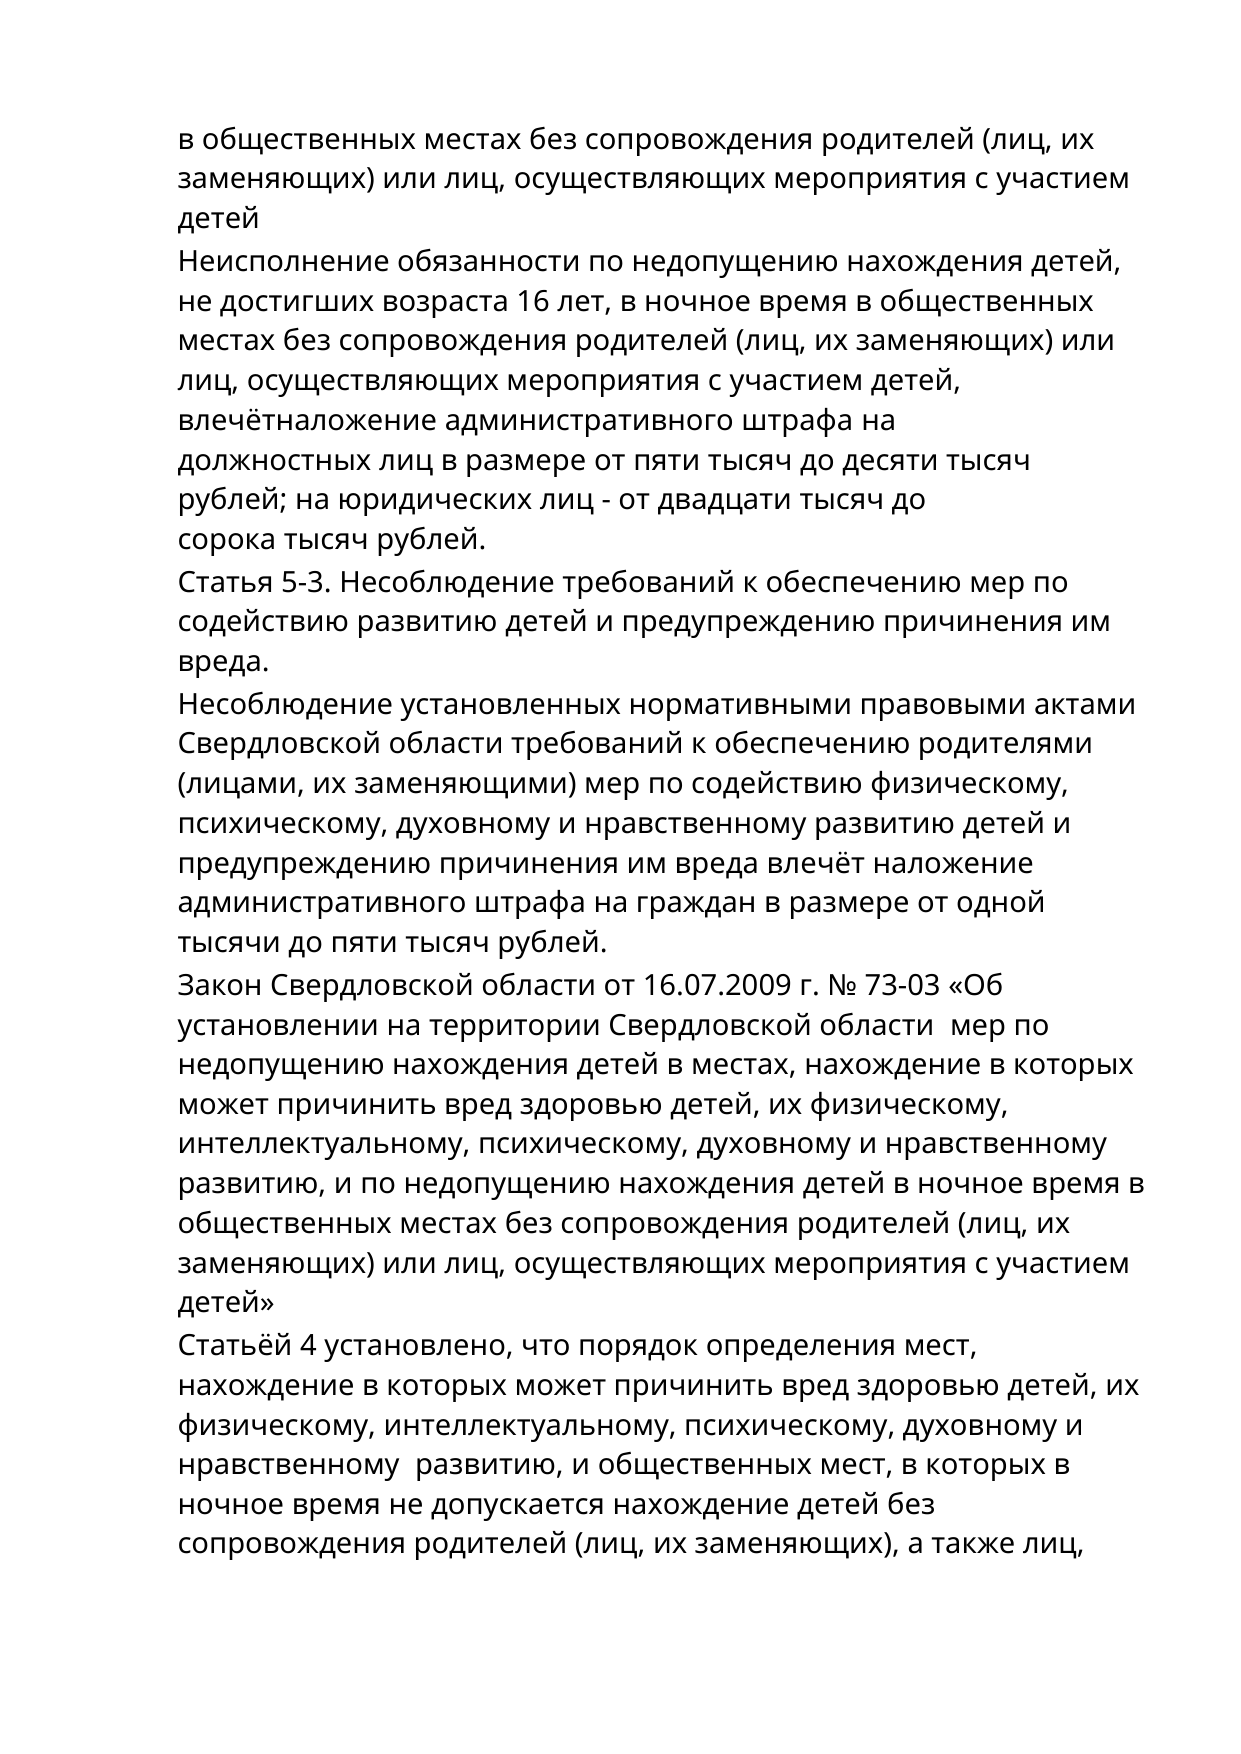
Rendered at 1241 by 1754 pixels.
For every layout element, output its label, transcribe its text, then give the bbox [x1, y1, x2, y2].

text Закон Свердловской области от 16.07.2009 г. № 73-03 «Об установлении на территории Свердловской области мер по недопущению нахождения детей в местах, нахождение в которых может причинить вред здоровью детей, их физическому, интеллектуальному, психическому, духовному и нравственному развитию, и по недопущению нахождения детей в ночное время в общественных местах без сопровождения родителей (лиц, их заменяющих) или лиц, осуществляющих мероприятия с участием детей» [177, 964, 1152, 1321]
text Несоблюдение установленных нормативными правовыми актами Свердловской области требований к обеспечению родителями (лицами, их заменяющими) мер по содействию физическому, психическому, духовному и нравственному развитию детей и предупреждению причинения им вреда влечёт наложение административного штрафа на граждан в размере от одной тысячи до пяти тысяч рублей. [177, 683, 1152, 961]
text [177, 1324, 1152, 1562]
text Неисполнение обязанности по недопущению нахождения детей, не достигших возраста 16 лет, в ночное время в общественных местах без сопровождения родителей (лиц, их заменяющих) или лиц, осуществляющих мероприятия с участием детей, влечётналожение административного штрафа на должностных лиц в размере от пяти тысяч до десяти тысяч рублей; на юридических лиц - от двадцати тысяч до сорока тысяч рублей. [177, 240, 1152, 558]
text Статья 5-3. Несоблюдение требований к обеспечению мер по содействию развитию детей и предупреждению причинения им вреда. [177, 561, 1152, 680]
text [177, 118, 1152, 237]
